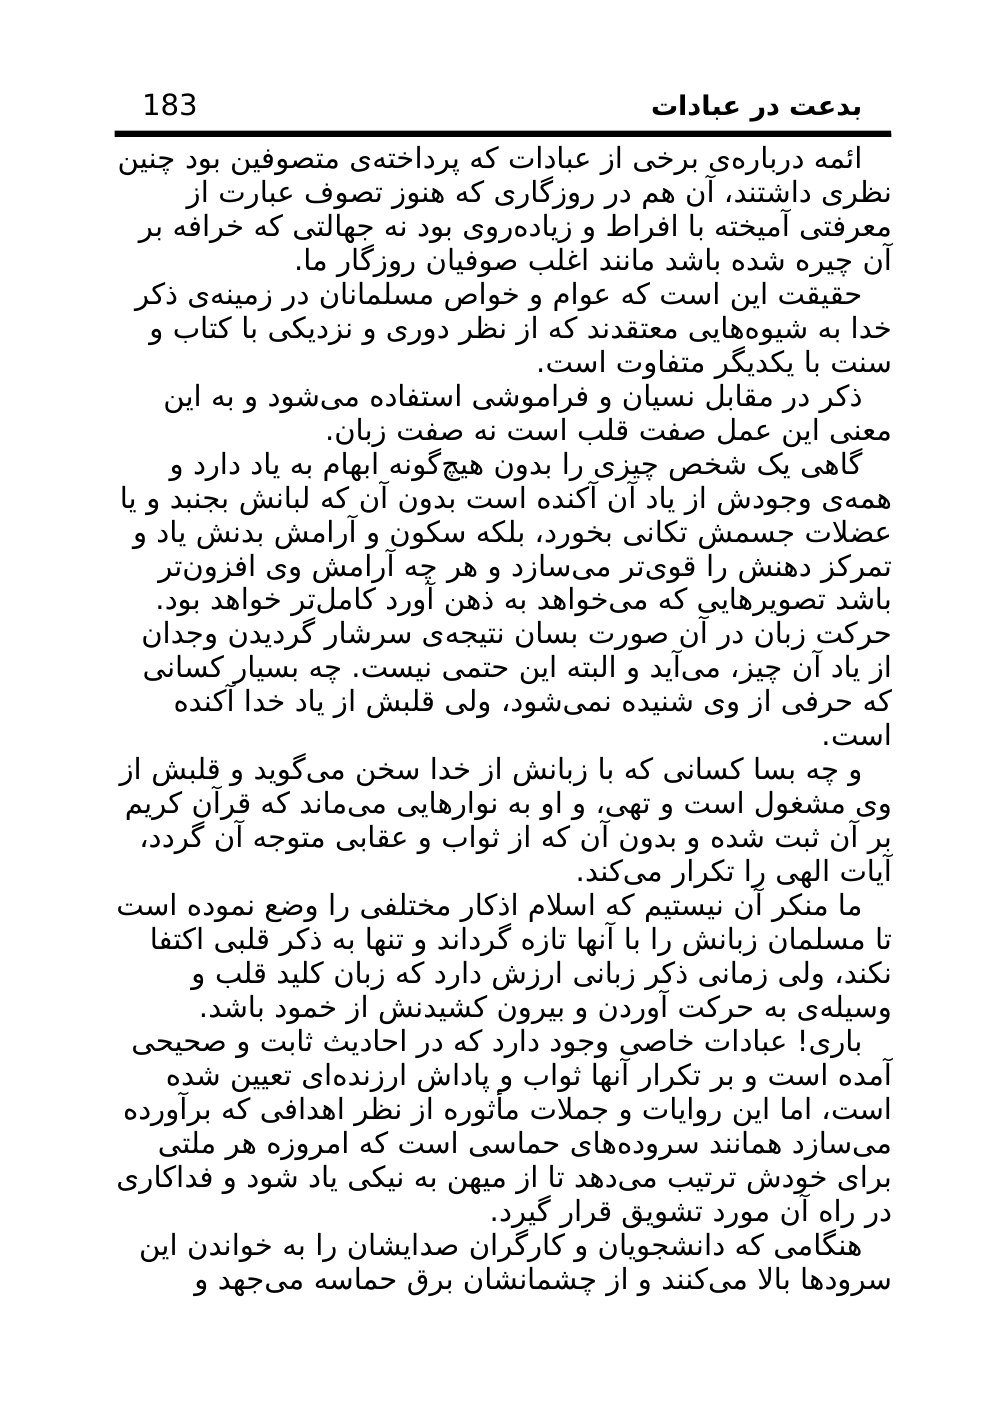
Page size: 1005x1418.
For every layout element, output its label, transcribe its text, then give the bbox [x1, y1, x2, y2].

text باری! عبادات خاصی وجود دارد که در احادیث ثابت و صحیحی آمده است و بر تکرار آنها ثواب و پاداش ارزنده‌ای تعیین شده است، اما این روایات و جملات مأثوره از نظر اهدافی که برآورده می‌سازد همانند سروده‌های حماسی است که امروزه هر ملتی برای خودش ترتیب می‌دهد تا از میهن به نیکی یاد شود و فداکاری در راه آن مورد تشویق قرار گیرد. [112, 1024, 892, 1228]
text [112, 1228, 892, 1296]
text گاهی یک شخص چیزی را بدون هیچ‌گونه ابهام به یاد دارد و همه‌ی وجودش از یاد آن آکنده است بدون آن که لبانش بجنبد و یا عضلات جسمش تکانی بخورد، بلکه سکون و آرامش بدنش یاد و تمرکز دهنش را قوی‌تر می‌سازد و هر چه آرامش وی افزون‌تر باشد تصویرهایی که می‌خواهد به ذهن آورد کامل‌تر خواهد بود. حرکت زبان در آن صورت بسان نتیجه‌ی سرشار گردیدن وجدان از یاد آن چیز، می‌آید و البته این حتمی نیست. چه بسیار کسانی که حرفی از وی شنیده نمی‌شود، ولی قلبش از یاد خدا آکنده است. [112, 447, 892, 753]
text حقیقت این است که عوام و خواص مسلمانان در زمینه‌ی ذکر خدا به شیوه‌هایی معتقدند که از نظر دوری و نزدیکی با کتاب و سنت با یکدیگر متفاوت است. [112, 277, 892, 379]
text ائمه درباره‌ی برخی از عبادات که پرداخته‌ی متصوفین بود چنین نظری داشتند، آن هم در روزگاری که هنوز تصوف عبارت از معرفتی آمیخته با افراط و زیاده‌روی بود نه جهالتی که خرافه بر آن چیره شده باشد مانند اغلب صوفیان روزگار ما. [112, 141, 892, 277]
text ما منکر آن نیستیم که اسلام اذکار مختلفی را وضع نموده است تا مسلمان زبانش را با آنها تازه گرداند و تنها به ذکر قلبی اکتفا نکند، ولی زمانی ذکر زبانی ارزش دارد که زبان کلید قلب و وسیله‌ی به حرکت آوردن و بیرون کشیدنش از خمود باشد. [112, 888, 892, 1024]
text و چه بسا کسانی که با زبانش از خدا سخن می‌گوید و قلبش از وی مشغول است و تهی، و او به نوارهایی می‌ماند که قرآن کریم بر آن ثبت شده و بدون آن که از ثواب و عقابی متوجه آن گردد، آیات الهی را تکرار می‌کند. [112, 753, 892, 888]
text ذکر در مقابل نسیان و فراموشی استفاده می‌شود و به این معنی این عمل صفت قلب است نه صفت زبان. [112, 379, 892, 447]
